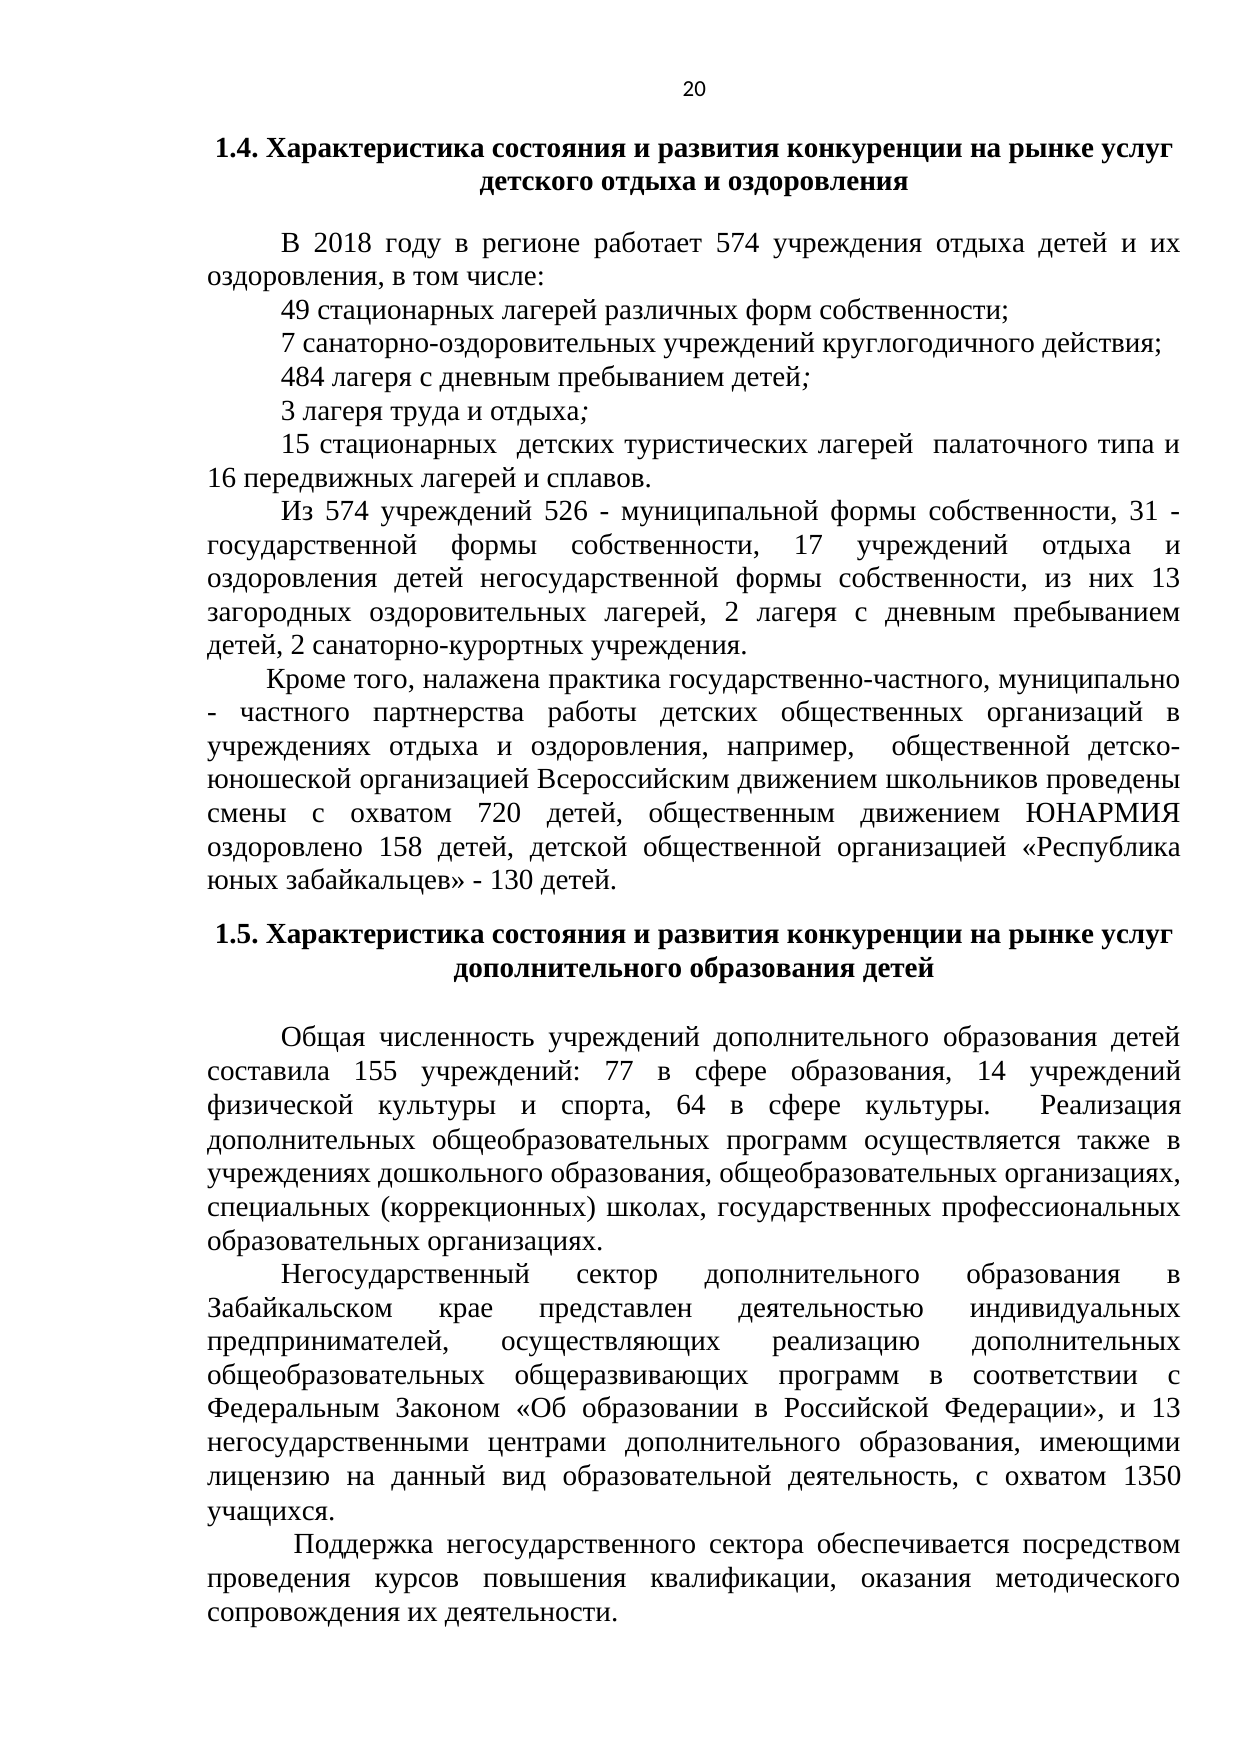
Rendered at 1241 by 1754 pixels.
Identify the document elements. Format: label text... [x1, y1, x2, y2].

text 49 стационарных лагерей различных форм собственности; [207, 292, 1181, 326]
subtitle Характеристика состояния и развития конкуренции на рынке услуг дополнительного образования детей [207, 917, 1181, 984]
text Общая численность учреждений дополнительного образования детей составила 155 учреждений: 77 в сфере образования, 14 учреждений физической культуры и спорта, 64 в сфере культуры. Реализация дополнительных общеобразовательных программ осуществляется также в учреждениях дошкольного образования, общеобразовательных организациях, специальных (коррекционных) школах, государственных профессиональных образовательных организациях. [207, 1019, 1181, 1256]
text Из 574 учреждений 526 - муниципальной формы собственности, 31 -государственной формы собственности, 17 учреждений отдыха и оздоровления детей негосударственной формы собственности, из них 13 загородных оздоровительных лагерей, 2 лагеря с дневным пребыванием детей, 2 санаторно-курортных учреждения. [207, 493, 1181, 661]
text 7 санаторно-оздоровительных учреждений круглогодичного действия; [207, 326, 1181, 359]
text Поддержка негосударственного сектора обеспечивается посредством проведения курсов повышения квалификации, оказания методического сопровождения их деятельности. [207, 1527, 1181, 1627]
subtitle Характеристика состояния и развития конкуренции на рынке услуг детского отдыха и оздоровления [207, 130, 1181, 197]
text Негосударственный сектор дополнительного образования в Забайкальском крае представлен деятельностью индивидуальных предпринимателей, осуществляющих реализацию дополнительных общеобразовательных общеразвивающих программ в соответствии с Федеральным Законом «Об образовании в Российской Федерации», и 13 негосударственными центрами дополнительного образования, имеющими лицензию на данный вид образовательной деятельность, с охватом 1350 учащихся. [207, 1256, 1181, 1527]
text 15 стационарных детских туристических лагерей палаточного типа и 16 передвижных лагерей и сплавов. [207, 426, 1181, 493]
text 3 лагеря труда и отдыха; [207, 393, 1181, 426]
text Кроме того, налажена практика государственно-частного, муниципально - частного партнерства работы детских общественных организаций в учреждениях отдыха и оздоровления, например, общественной детско-юношеской организацией Всероссийским движением школьников проведены смены с охватом 720 детей, общественным движением ЮНАРМИЯ оздоровлено 158 детей, детской общественной организацией «Республика юных забайкальцев» - 130 детей. [207, 661, 1181, 896]
text 484 лагеря с дневным пребыванием детей; [207, 359, 1181, 393]
text В 2018 году в регионе работает 574 учреждения отдыха детей и их оздоровления, в том числе: [207, 225, 1181, 292]
